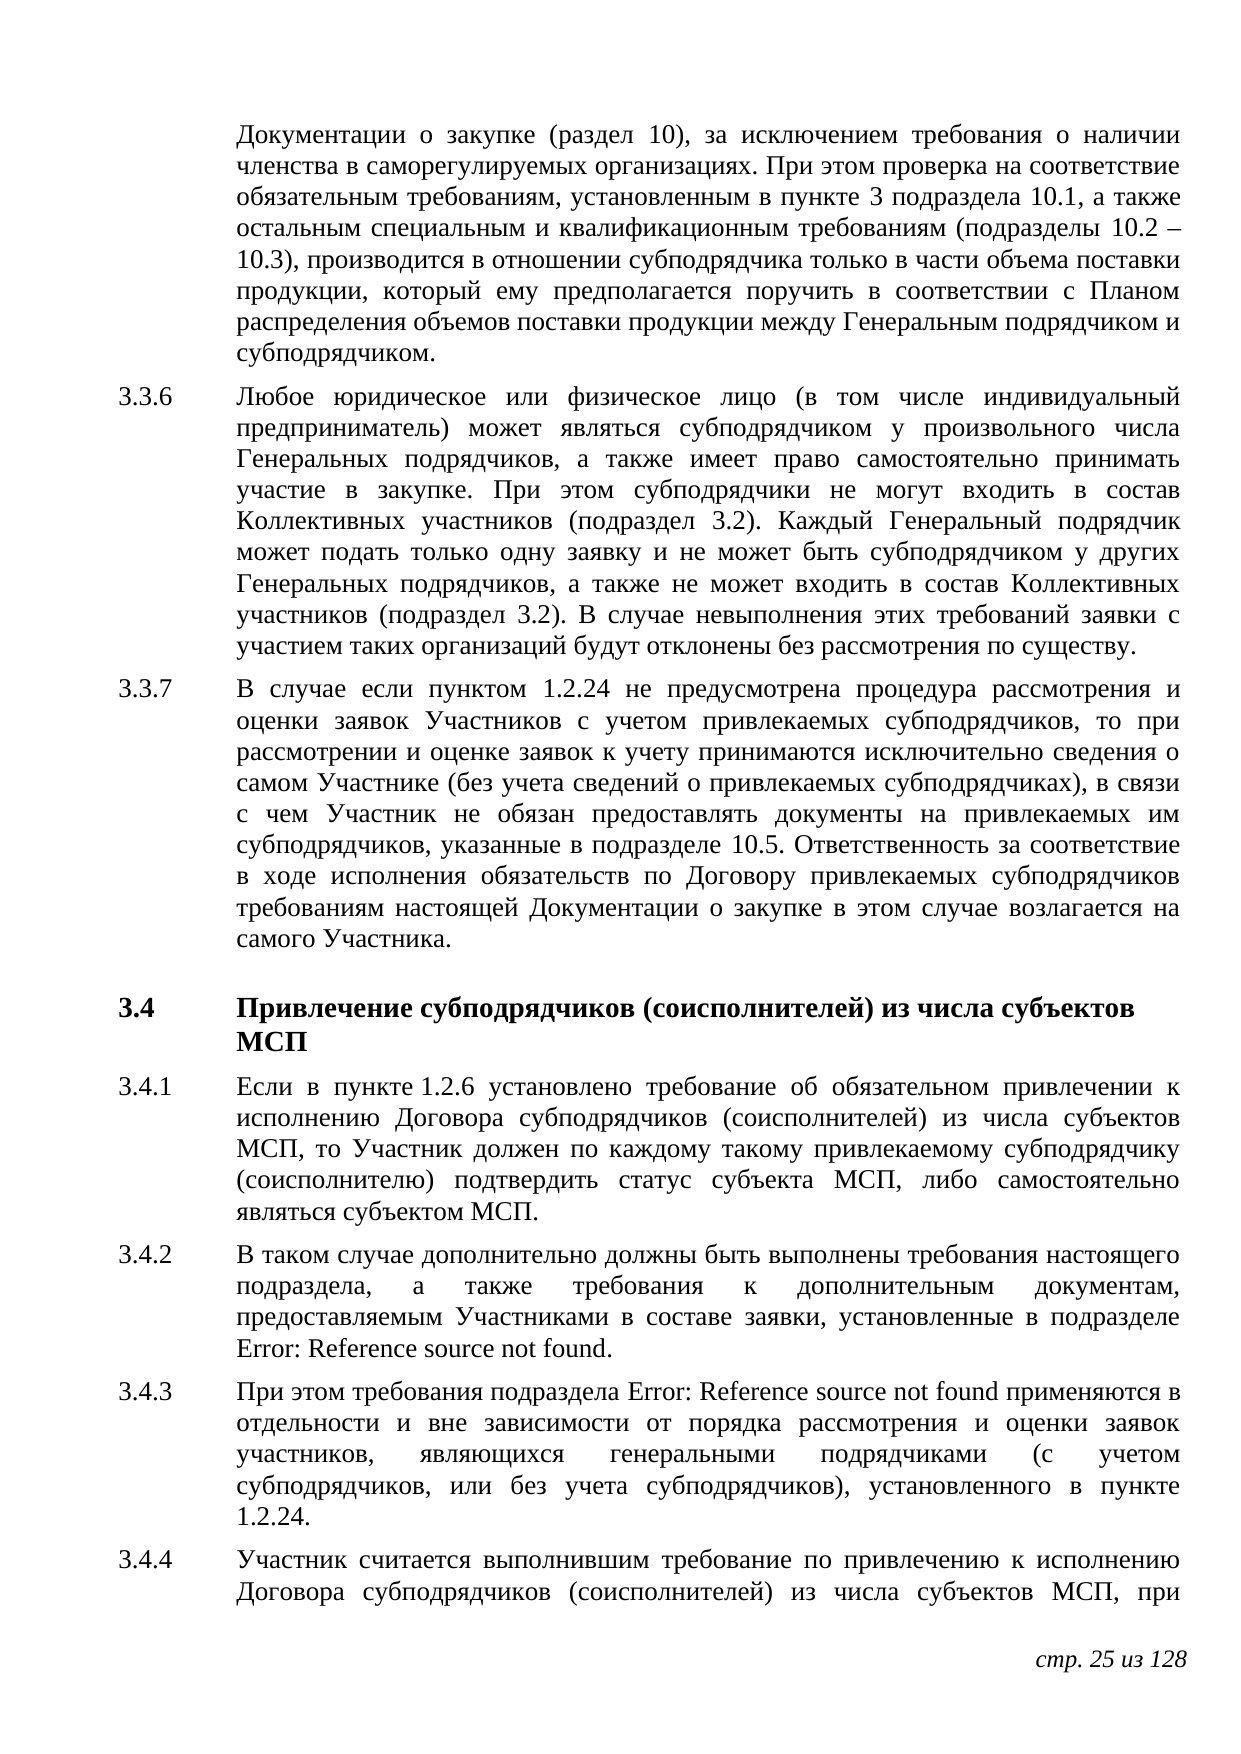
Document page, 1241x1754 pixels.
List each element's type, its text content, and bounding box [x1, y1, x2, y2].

text В случае если пунктом 1.2.24 не предусмотрена процедура рассмотрения и оценки заявок Участников с учетом привлекаемых субподрядчиков, то при рассмотрении и оценке заявок к учету принимаются исключительно сведения о самом Участнике (без учета сведений о привлекаемых субподрядчиках), в связи с чем Участник не обязан предоставлять документы на привлекаемых им субподрядчиков, указанные в подразделе 10.5. Ответственность за соответствие в ходе исполнения обязательств по Договору привлекаемых субподрядчиков требованиям настоящей Документации о закупке в этом случае возлагается на самого Участника. [118, 673, 1181, 953]
text В таком случае дополнительно должны быть выполнены требования настоящего подраздела, а также требования к дополнительным документам, предоставляемым Участниками в составе заявки, установленные в подразделе 10.6. [118, 1238, 1181, 1363]
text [118, 118, 1181, 367]
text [118, 1543, 1181, 1606]
text Если в пункте 1.2.6 установлено требование об обязательном привлечении к исполнению Договора субподрядчиков (соисполнителей) из числа субъектов МСП, то Участник должен по каждому такому привлекаемому субподрядчику (соисполнителю) подтвердить статус субъекта МСП, либо самостоятельно являться субъектом МСП. [118, 1070, 1181, 1226]
subtitle Привлечение субподрядчиков (соисполнителей) из числа субъектов МСП [118, 990, 1181, 1057]
text Любое юридическое или физическое лицо (в том числе индивидуальный предприниматель) может являться субподрядчиком у произвольного числа Генеральных подрядчиков, а также имеет право самостоятельно принимать участие в закупке. При этом субподрядчики не могут входить в состав Коллективных участников (подраздел 3.2). Каждый Генеральный подрядчик может подать только одну заявку и не может быть субподрядчиком у других Генеральных подрядчиков, а также не может входить в состав Коллективных участников (подраздел 3.2). В случае невыполнения этих требований заявки с участием таких организаций будут отклонены без рассмотрения по существу. [118, 380, 1181, 660]
text При этом требования подраздела 10.6 применяются в отдельности и вне зависимости от порядка рассмотрения и оценки заявок участников, являющихся генеральными подрядчиками (с учетом субподрядчиков, или без учета субподрядчиков), установленного в пункте 1.2.24. [118, 1375, 1181, 1531]
